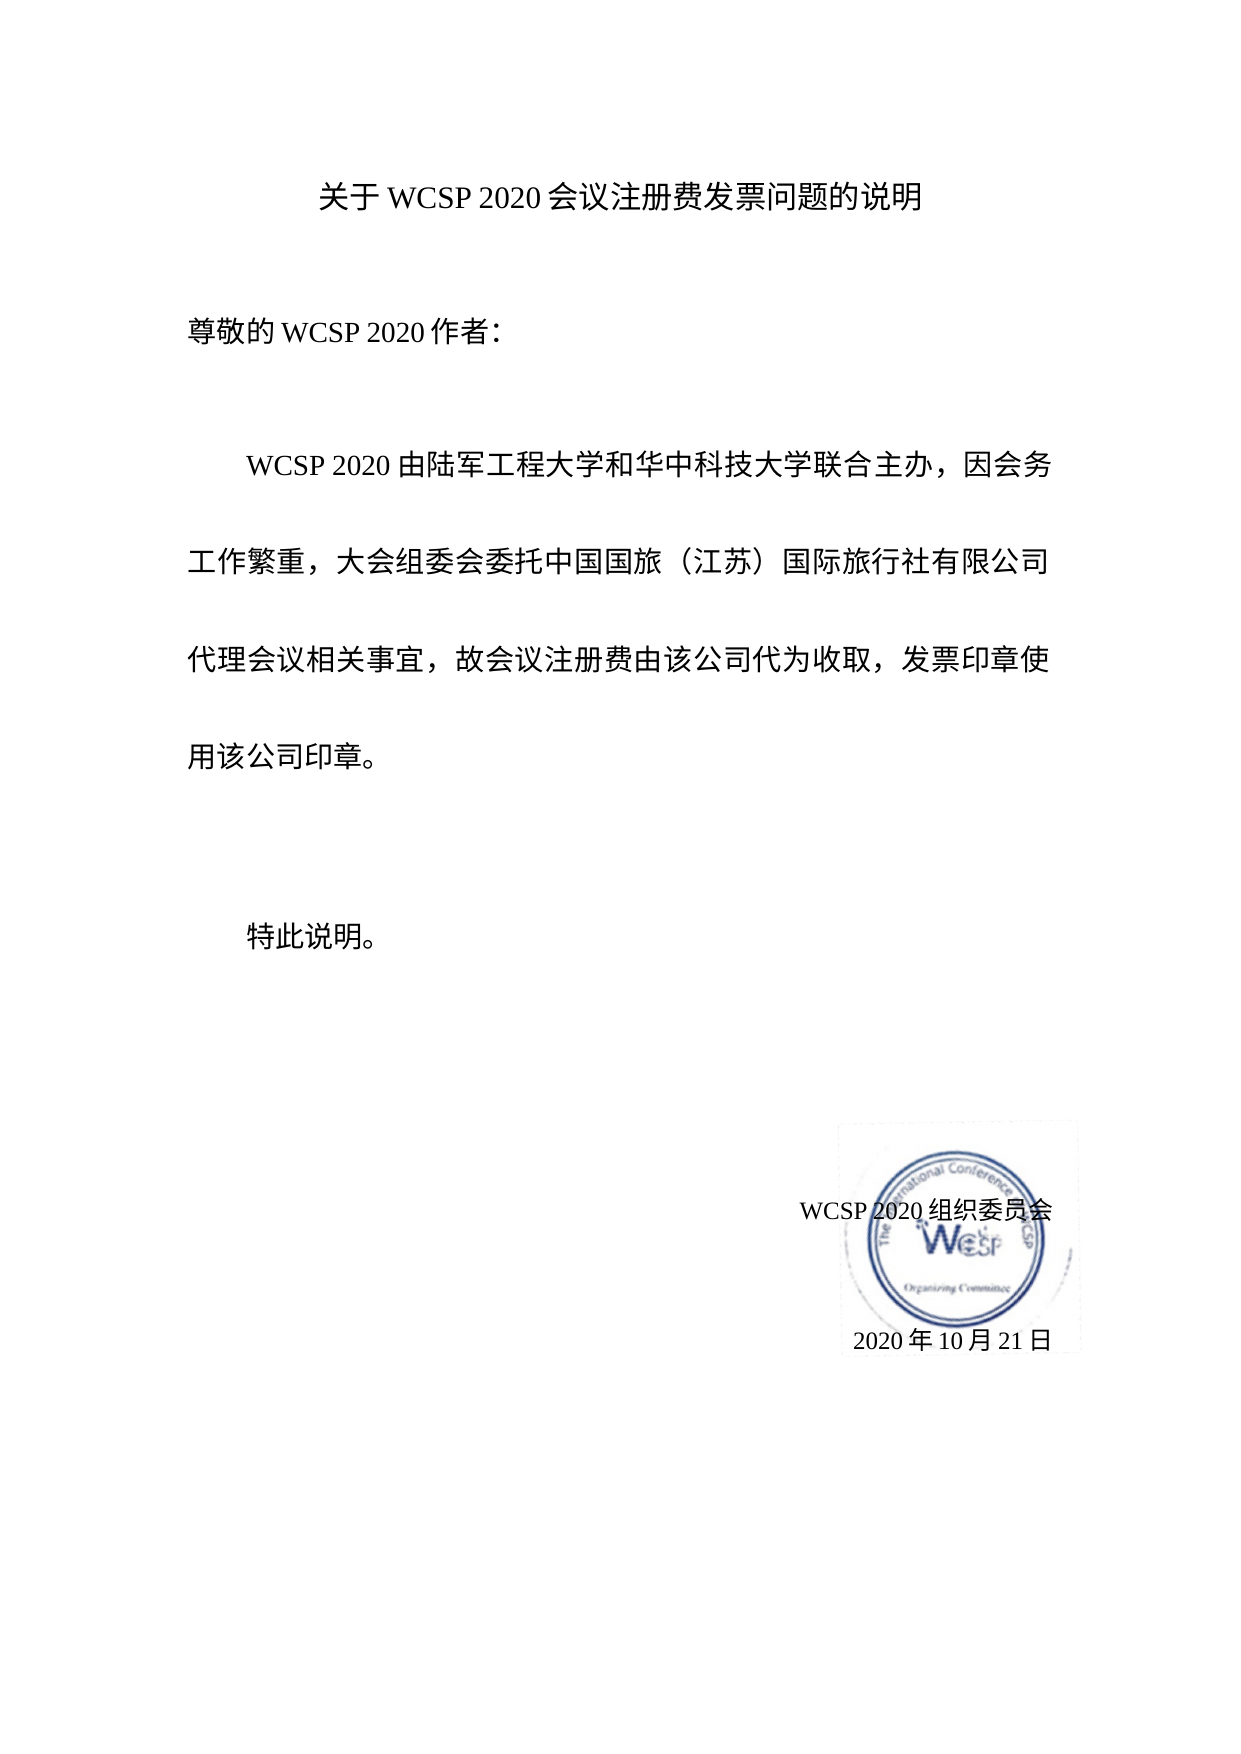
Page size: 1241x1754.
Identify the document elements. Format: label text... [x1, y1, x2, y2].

text WCSP 2020组织委员会 [187, 1176, 1053, 1241]
text WCSP 2020由陆军工程大学和华中科技大学联合主办，因会务工作繁重，大会组委会委托中国国旅（江苏）国际旅行社有限公司代理会议相关事宜，故会议注册费由该公司代为收取，发票印章使用该公司印章。 [187, 430, 1053, 787]
text 特此说明。 [187, 902, 1053, 967]
text 尊敬的WCSP 2020作者： [187, 297, 1053, 362]
picture [748, 1020, 1181, 1458]
text 2020年10月21日 [187, 1306, 1053, 1371]
text 关于WCSP 2020会议注册费发票问题的说明 [187, 162, 1053, 227]
